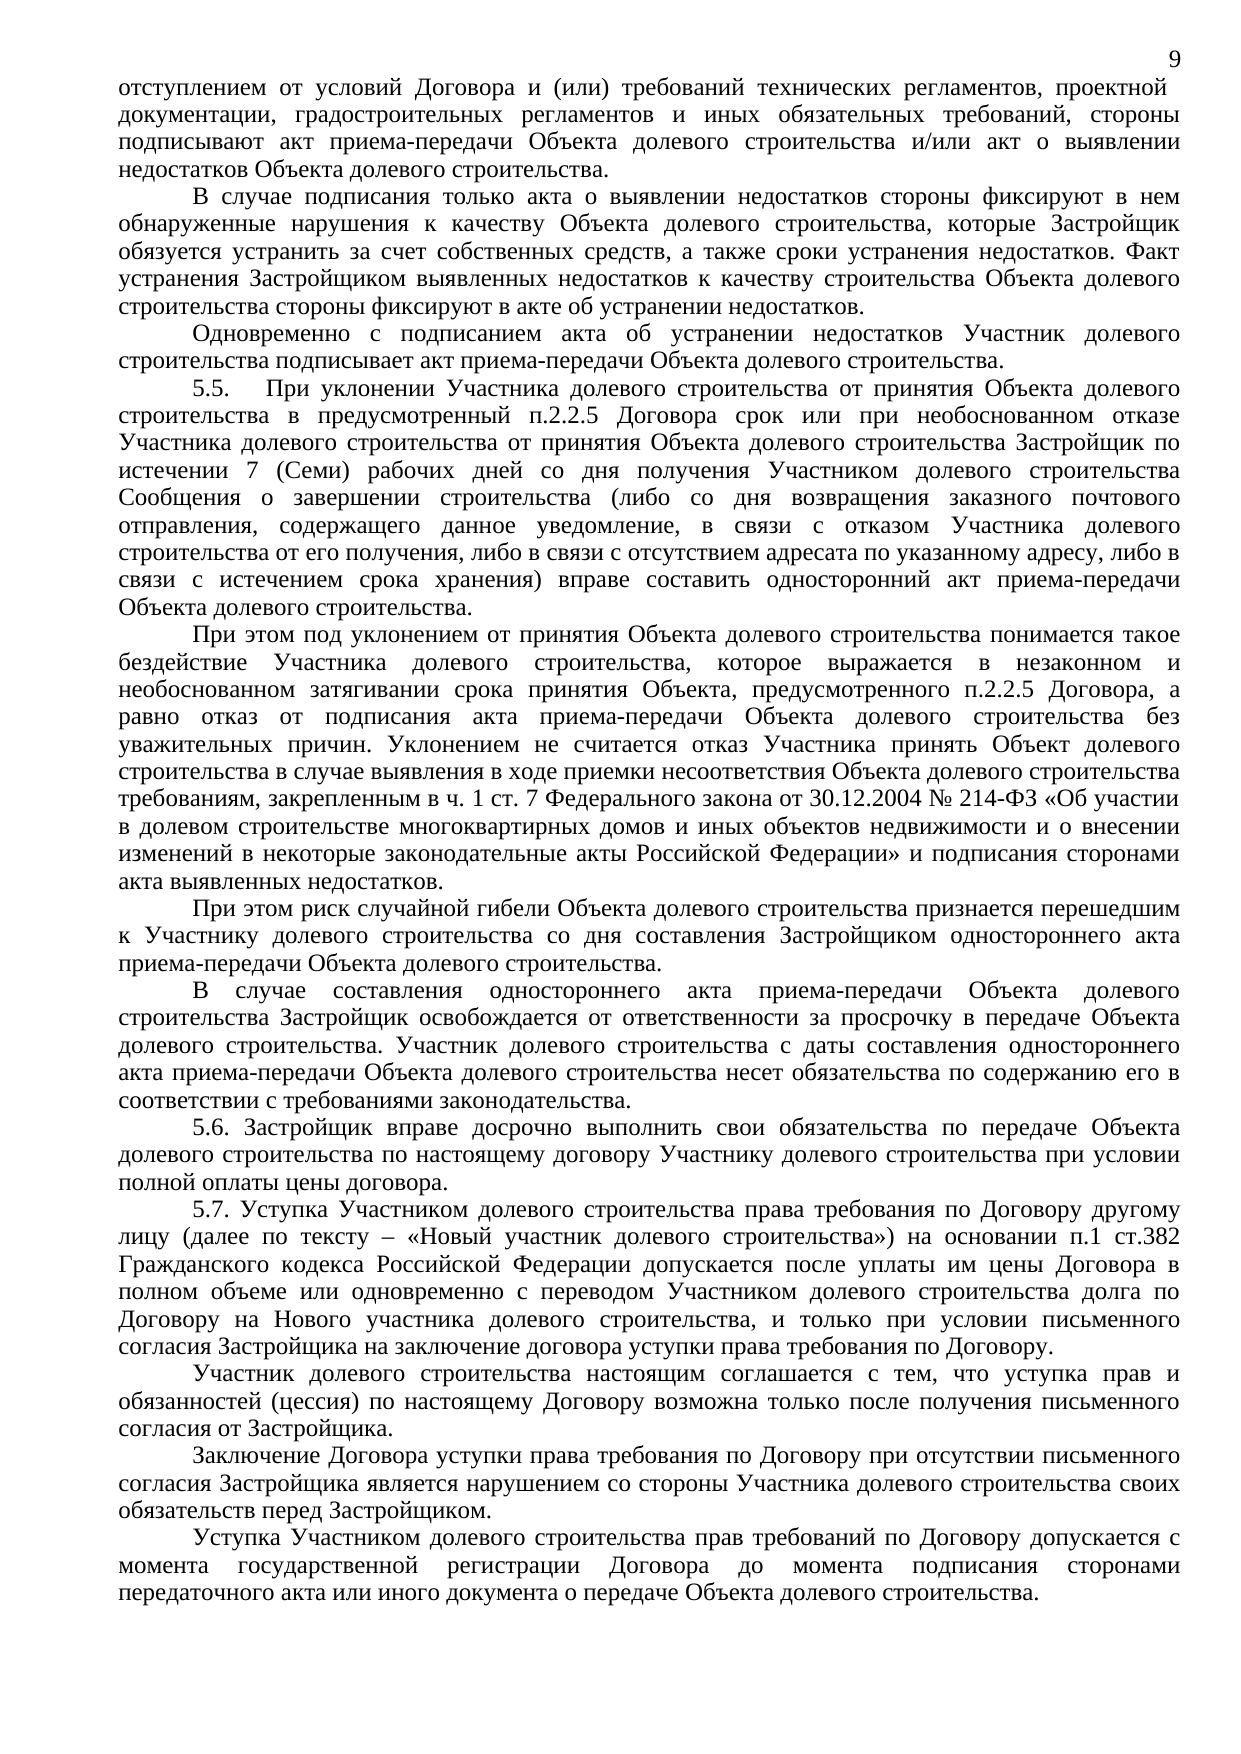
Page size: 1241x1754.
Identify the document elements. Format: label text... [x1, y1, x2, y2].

text 5.5. При уклонении Участника долевого строительства от принятия Объекта долевого строительства в предусмотренный п.2.2.5 Договора срок или при необоснованном отказе Участника долевого строительства от принятия Объекта долевого строительства Застройщик по истечении 7 (Семи) рабочих дней со дня получения Участником долевого строительства Сообщения о завершении строительства (либо со дня возвращения заказного почтового отправления, содержащего данное уведомление, в связи с отказом Участника долевого строительства от его получения, либо в связи с отсутствием адресата по указанному адресу, либо в связи с истечением срока хранения) вправе составить односторонний акт приема-передачи Объекта долевого строительства. [118, 374, 1181, 621]
list Уступка Участником долевого строительства прав требований по Договору допускается с момента государственной регистрации Договора до момента подписания сторонами передаточного акта или иного документа о передаче Объекта долевого строительства. [118, 1524, 1181, 1606]
text 5.7. Уступка Участником долевого строительства права требования по Договору другому лицу (далее по тексту – «Новый участник долевого строительства») на основании п.1 ст.382 Гражданского кодекса Российской Федерации допускается после уплаты им цены Договора в полном объеме или одновременно с переводом Участником долевого строительства долга по Договору на Нового участника долевого строительства, и только при условии письменного согласия Застройщика на заключение договора уступки права требования по Договору. [118, 1196, 1181, 1360]
text Одновременно с подписанием акта об устранении недостатков Участник долевого строительства подписывает акт приема-передачи Объекта долевого строительства. [118, 319, 1181, 374]
text Участник долевого строительства настоящим соглашается с тем, что уступка прав и обязанностей (цессия) по настоящему Договору возможна только после получения письменного согласия от Застройщика. [118, 1360, 1181, 1442]
text При этом под уклонением от принятия Объекта долевого строительства понимается такое бездействие Участника долевого строительства, которое выражается в незаконном и необоснованном затягивании срока принятия Объекта, предусмотренного п.2.2.5 Договора, а равно отказ от подписания акта приема-передачи Объекта долевого строительства без уважительных причин. Уклонением не считается отказ Участника принять Объект долевого строительства в случае выявления в ходе приемки несоответствия Объекта долевого строительства требованиям, закрепленным в ч. 1 ст. 7 Федерального закона от 30.12.2004 № 214-ФЗ «Об участии в долевом строительстве многоквартирных домов и иных объектов недвижимости и о внесении изменений в некоторые законодательные акты Российской Федерации» и подписания сторонами акта выявленных недостатков. [118, 621, 1181, 894]
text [118, 73, 1181, 183]
text 5.6. Застройщик вправе досрочно выполнить свои обязательства по передаче Объекта долевого строительства по настоящему договору Участнику долевого строительства при условии полной оплаты цены договора. [118, 1113, 1181, 1196]
list Заключение Договора уступки права требования по Договору при отсутствии письменного согласия Застройщика является нарушением со стороны Участника долевого строительства своих обязательств перед Застройщиком. [118, 1442, 1181, 1524]
text При этом риск случайной гибели Объекта долевого строительства признается перешедшим к Участнику долевого строительства со дня составления Застройщиком одностороннего акта приема-передачи Объекта долевого строительства. [118, 894, 1181, 977]
text В случае составления одностороннего акта приема-передачи Объекта долевого строительства Застройщик освобождается от ответственности за просрочку в передаче Объекта долевого строительства. Участник долевого строительства с даты составления одностороннего акта приема-передачи Объекта долевого строительства несет обязательства по содержанию его в соответствии с требованиями законодательства. [118, 977, 1181, 1113]
text В случае подписания только акта о выявлении недостатков стороны фиксируют в нем обнаруженные нарушения к качеству Объекта долевого строительства, которые Застройщик обязуется устранить за счет собственных средств, а также сроки устранения недостатков. Факт устранения Застройщиком выявленных недостатков к качеству строительства Объекта долевого строительства стороны фиксируют в акте об устранении недостатков. [118, 183, 1181, 319]
